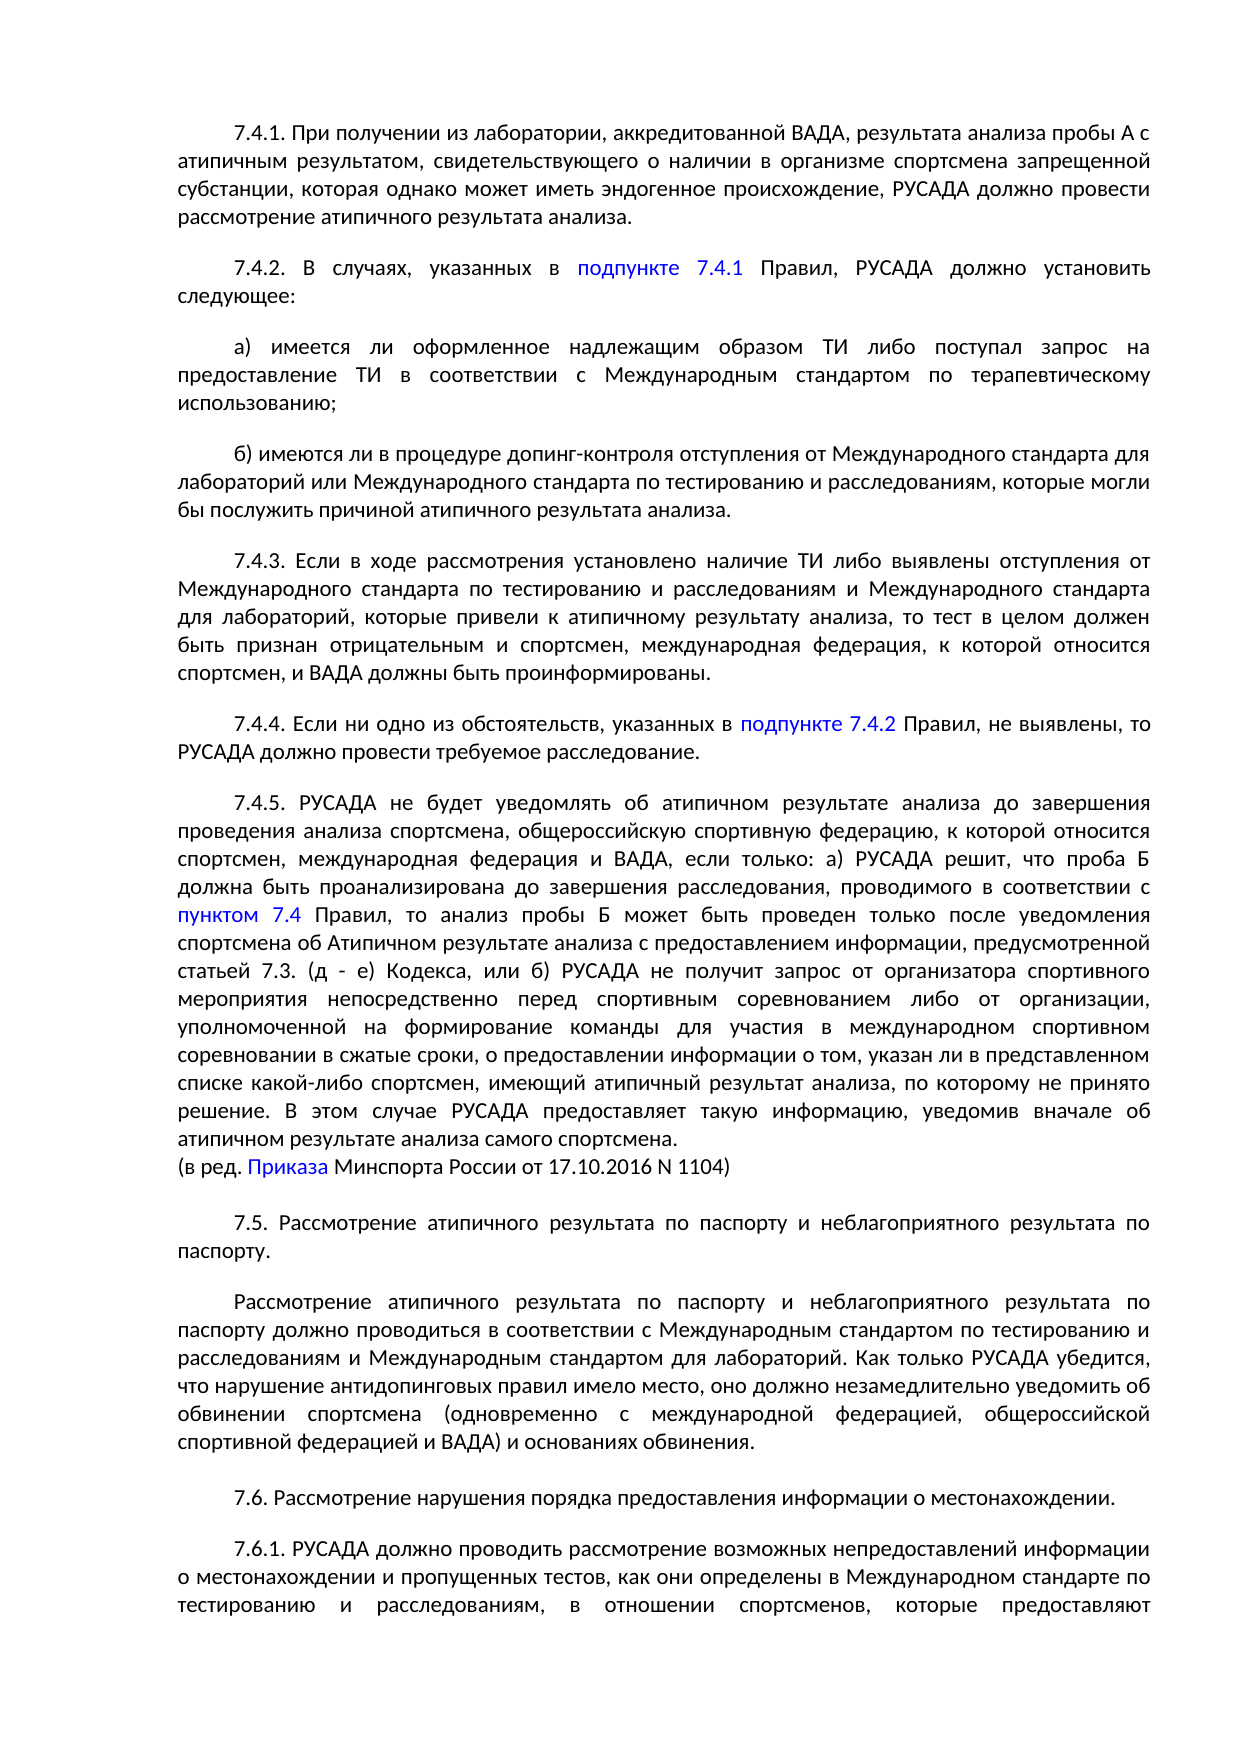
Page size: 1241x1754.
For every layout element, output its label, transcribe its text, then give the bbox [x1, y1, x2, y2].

text (в ред. Приказа Минспорта России от 17.10.2016 N 1104) [177, 1152, 1152, 1180]
text 7.4.1. При получении из лаборатории, аккредитованной ВАДА, результата анализа пробы А с атипичным результатом, свидетельствующего о наличии в организме спортсмена запрещенной субстанции, которая однако может иметь эндогенное происхождение, РУСАДА должно провести рассмотрение атипичного результата анализа. [177, 118, 1152, 230]
text а) имеется ли оформленное надлежащим образом ТИ либо поступал запрос на предоставление ТИ в соответствии с Международным стандартом по терапевтическому использованию; [177, 332, 1152, 416]
text 7.4.2. В случаях, указанных в подпункте 7.4.1 Правил, РУСАДА должно установить следующее: [177, 253, 1152, 309]
text 7.4.4. Если ни одно из обстоятельств, указанных в подпункте 7.4.2 Правил, не выявлены, то РУСАДА должно провести требуемое расследование. [177, 709, 1152, 765]
text 7.6. Рассмотрение нарушения порядка предоставления информации о местонахождении. [177, 1483, 1152, 1511]
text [177, 1534, 1152, 1618]
text 7.4.5. РУСАДА не будет уведомлять об атипичном результате анализа до завершения проведения анализа спортсмена, общероссийскую спортивную федерацию, к которой относится спортсмен, международная федерация и ВАДА, если только: а) РУСАДА решит, что проба Б должна быть проанализирована до завершения расследования, проводимого в соответствии с пунктом 7.4 Правил, то анализ пробы Б может быть проведен только после уведомления спортсмена об Атипичном результате анализа с предоставлением информации, предусмотренной статьей 7.3. (д - е) Кодекса, или б) РУСАДА не получит запрос от организатора спортивного мероприятия непосредственно перед спортивным соревнованием либо от организации, уполномоченной на формирование команды для участия в международном спортивном соревновании в сжатые сроки, о предоставлении информации о том, указан ли в представленном списке какой-либо спортсмен, имеющий атипичный результат анализа, по которому не принято решение. В этом случае РУСАДА предоставляет такую информацию, уведомив вначале об атипичном результате анализа самого спортсмена. [177, 788, 1152, 1152]
text б) имеются ли в процедуре допинг-контроля отступления от Международного стандарта для лабораторий или Международного стандарта по тестированию и расследованиям, которые могли бы послужить причиной атипичного результата анализа. [177, 439, 1152, 523]
text 7.4.3. Если в ходе рассмотрения установлено наличие ТИ либо выявлены отступления от Международного стандарта по тестированию и расследованиям и Международного стандарта для лабораторий, которые привели к атипичному результату анализа, то тест в целом должен быть признан отрицательным и спортсмен, международная федерация, к которой относится спортсмен, и ВАДА должны быть проинформированы. [177, 546, 1152, 686]
text Рассмотрение атипичного результата по паспорту и неблагоприятного результата по паспорту должно проводиться в соответствии с Международным стандартом по тестированию и расследованиям и Международным стандартом для лабораторий. Как только РУСАДА убедится, что нарушение антидопинговых правил имело место, оно должно незамедлительно уведомить об обвинении спортсмена (одновременно с международной федерацией, общероссийской спортивной федерацией и ВАДА) и основаниях обвинения. [177, 1287, 1152, 1455]
text 7.5. Рассмотрение атипичного результата по паспорту и неблагоприятного результата по паспорту. [177, 1208, 1152, 1264]
